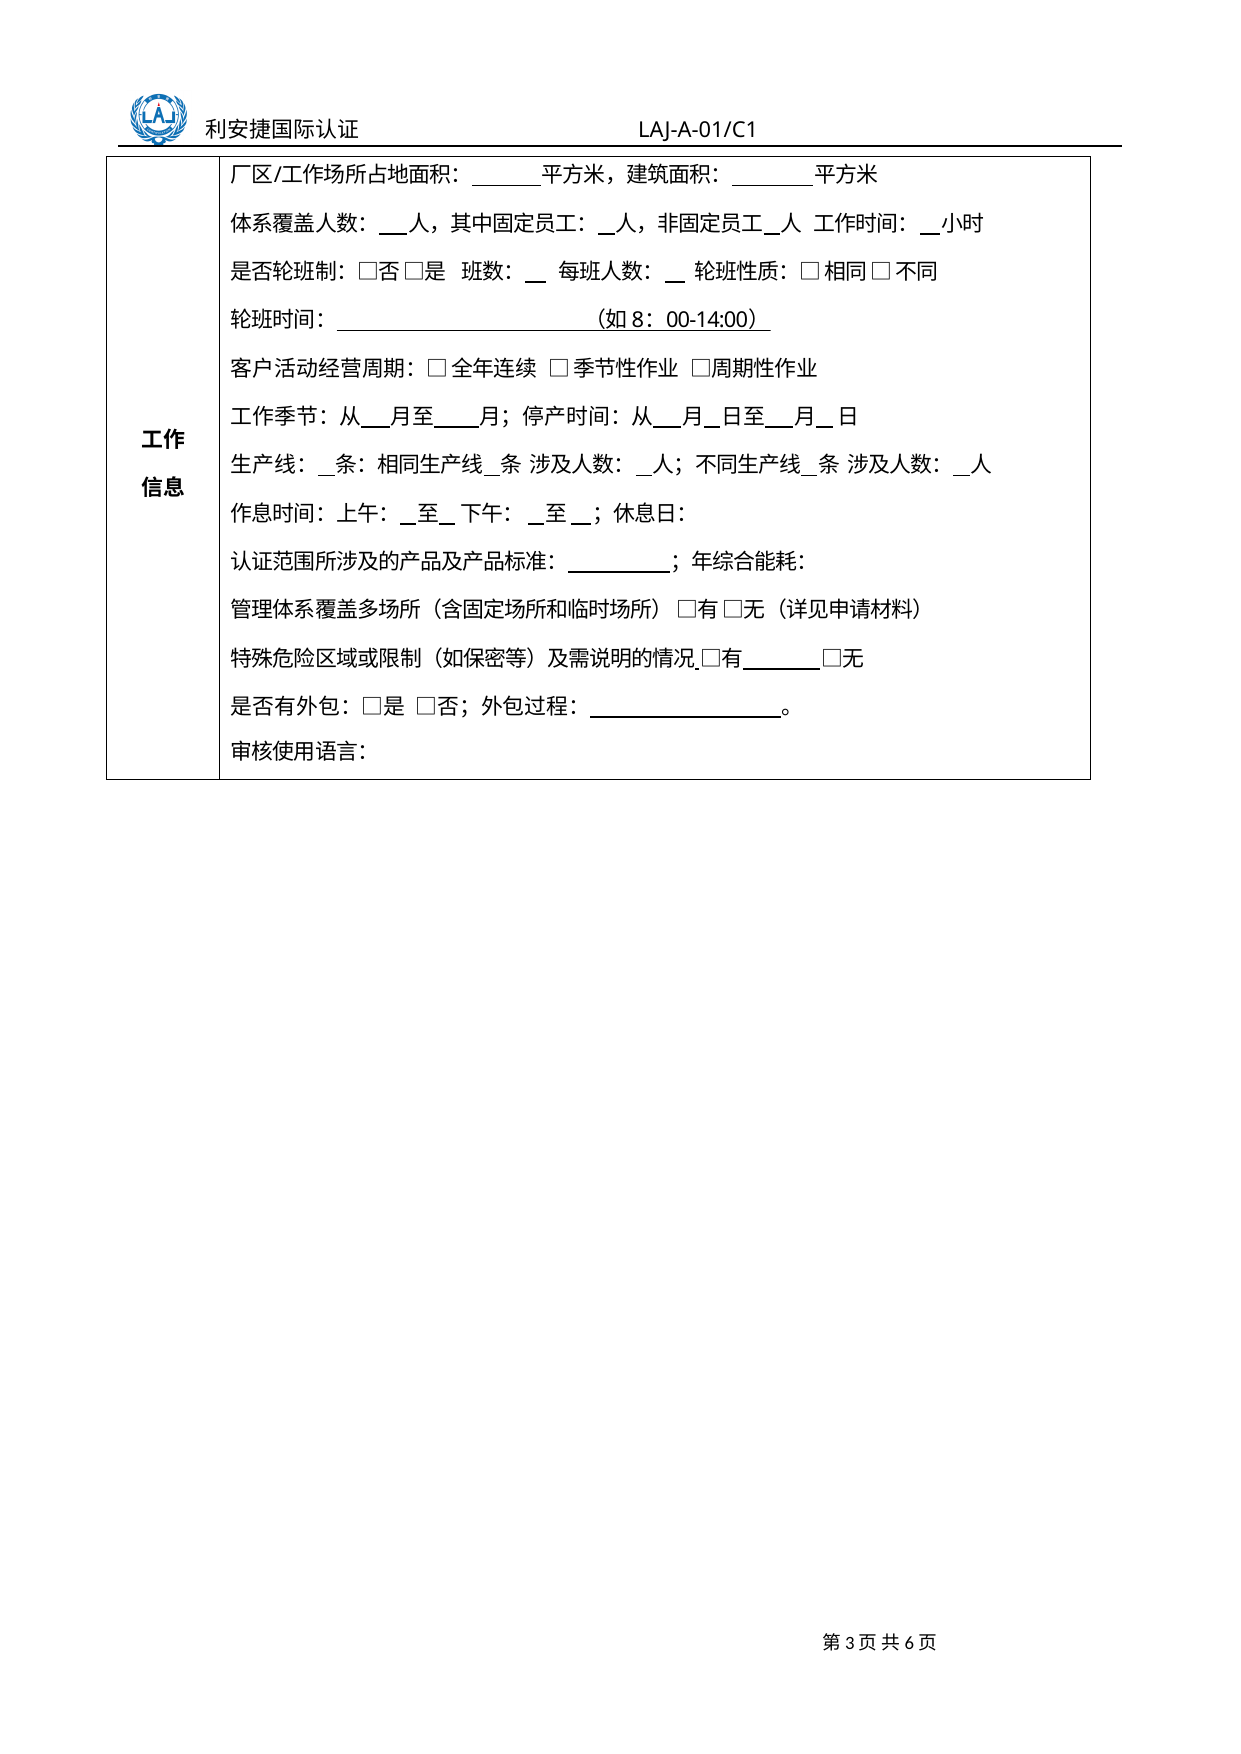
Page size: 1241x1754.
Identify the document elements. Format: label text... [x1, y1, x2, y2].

table_cell 工作 信息 [107, 157, 219, 779]
picture [127, 90, 192, 145]
table_cell 厂区/工作场所占地面积： 平方米，建筑面积： 平方米 体系覆盖人数： 人，其中固定员工： 人，非固定员工 人 工作时间： 小时 是否轮班制：□否 □是 班数： 每班人数： 轮班性质：□ 相同 □ 不同 轮班时间： （如 8：00-14:00） 客户活动经营周期：□ 全年连续 □ 季节性作业 □周期性作业 工作季节：从 月至 月；停产时间：从 月 日至 月 日 生产线： 条：相同生产线 条 涉及人数： 人；不同生产线 条 涉及人数： 人 作息时间：上午： 至 下午： 至 ；休息日： 认证范围所涉及的产品及产品标准： ；年综合能耗： 管理体系覆盖多场所（含固定场所和临时场所） □有 □无（详见申请材料） 特殊危险区域或限制（如保密等）及需说明的情况 □有 □无 是否有外包：□是 □否；外包过程： 。 审核使用语言： [220, 157, 1090, 779]
